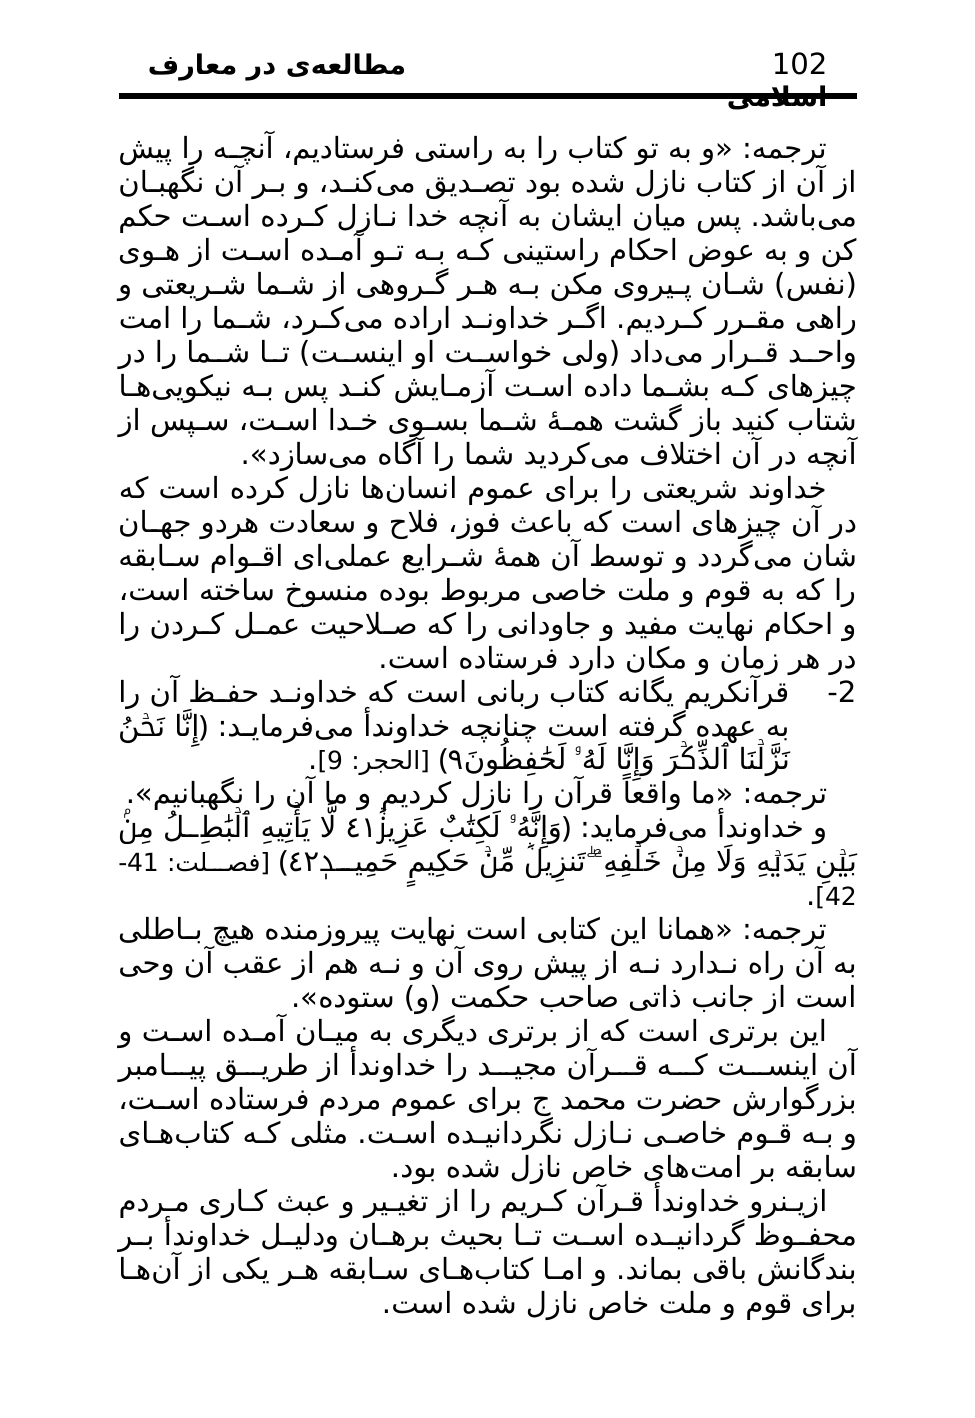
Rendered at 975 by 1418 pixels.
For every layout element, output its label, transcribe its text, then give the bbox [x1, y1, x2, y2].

text ترجمه: «همانا این کتابی است نهایت پیروزمنده هیچ باطلی به آن راه ندارد نه از پیش روی آن و نه هم از عقب آن وحی است از جانب ذاتی صاحب حکمت (و) ستوده». [118, 913, 857, 1014]
text ترجمه: «ما واقعاً قرآن را نازل کردیم و ما آن را نگهبانیم». [118, 777, 857, 811]
text ترجمه: «و به تو کتاب را به راستی فرستادیم، آنچه را پیش از آن از کتاب نازل شده بود تصدیق می‌کند، و بر آن نگهبان می‌باشد. پس میان ایشان به آنچه خدا نازل کرده است حکم کن و به عوض احکام راستینی که به تو آمده است از هوی (نفس) شان پیروی مکن به هر گروهی از شما شریعتی و راهی مقرر کردیم. اگر خداوند اراده می‌کرد، شما را امت واحد قرار می‌داد (ولی خواست او اینست) تا شما را در چیزهای که بشما داده است آزمایش کند پس به نیکویی‌ها شتاب کنید باز گشت همۀ شما بسوی خدا است، سپس از آنچه در آن اختلاف می‌کردید شما را آگاه می‌سازد». [118, 132, 857, 471]
list قرآنکریم یگانه کتاب ربانی است که خداوند حفظ آن را به عهده گرفته است چنانچه خداوندأ می‌فرماید: ﴿إِنَّا نَحۡنُ نَزَّلۡنَا ٱلذِّكۡرَ وَإِنَّا لَهُۥ لَحَٰفِظُونَ٩﴾ [الحجر: 9]. [118, 675, 827, 777]
text و خداوندأ می‌فرماید: ﴿وَإِنَّهُۥ لَكِتَٰبٌ عَزِيزٞ٤١ لَّا يَأۡتِيهِ ٱلۡبَٰطِلُ مِنۢ بَيۡنِ يَدَيۡهِ وَلَا مِنۡ خَلۡفِهِۦۖ تَنزِيلٞ مِّنۡ حَكِيمٍ حَمِيدٖ٤٢﴾ [فصلت: 41-42]. [118, 811, 857, 913]
text خداوند شریعتی را برای عموم انسان‌ها نازل کرده است که در آن چیز‌های است که باعث فوز، فلاح و سعادت هردو جهان شان می‌گردد و توسط آن همۀ شرایع عملی‌ای اقوام سابقه را که به قوم و ملت خاصی مربوط بوده منسوخ ساخته است، و احکام نهایت مفید و جاودانی را که صلاحیت عمل کردن را در هر زمان و مکان دارد فرستاده است. [118, 471, 857, 675]
text ازینرو خداوندأ قرآن کریم را از تغییر و عبث کاری مردم محفوظ گردانیده است تا بحیث برهان ودلیل خداوندأ بر بندگانش باقی بماند. و اما کتاب‌های سابقه هر یکی از آن‌ها برای قوم و ملت خاص نازل شده است. [118, 1184, 857, 1320]
text این برتری است که از برتری دیگری به میان آمده است و آن اینست که قرآن مجید را خداوندأ از طریق پیامبر بزرگوارش حضرت محمد ج برای عموم مردم فرستاده است، و به قوم خاصی نازل نگردانیده است. مثلی که کتاب‌های سابقه بر امت‌های خاص نازل شده بود. [118, 1014, 857, 1184]
